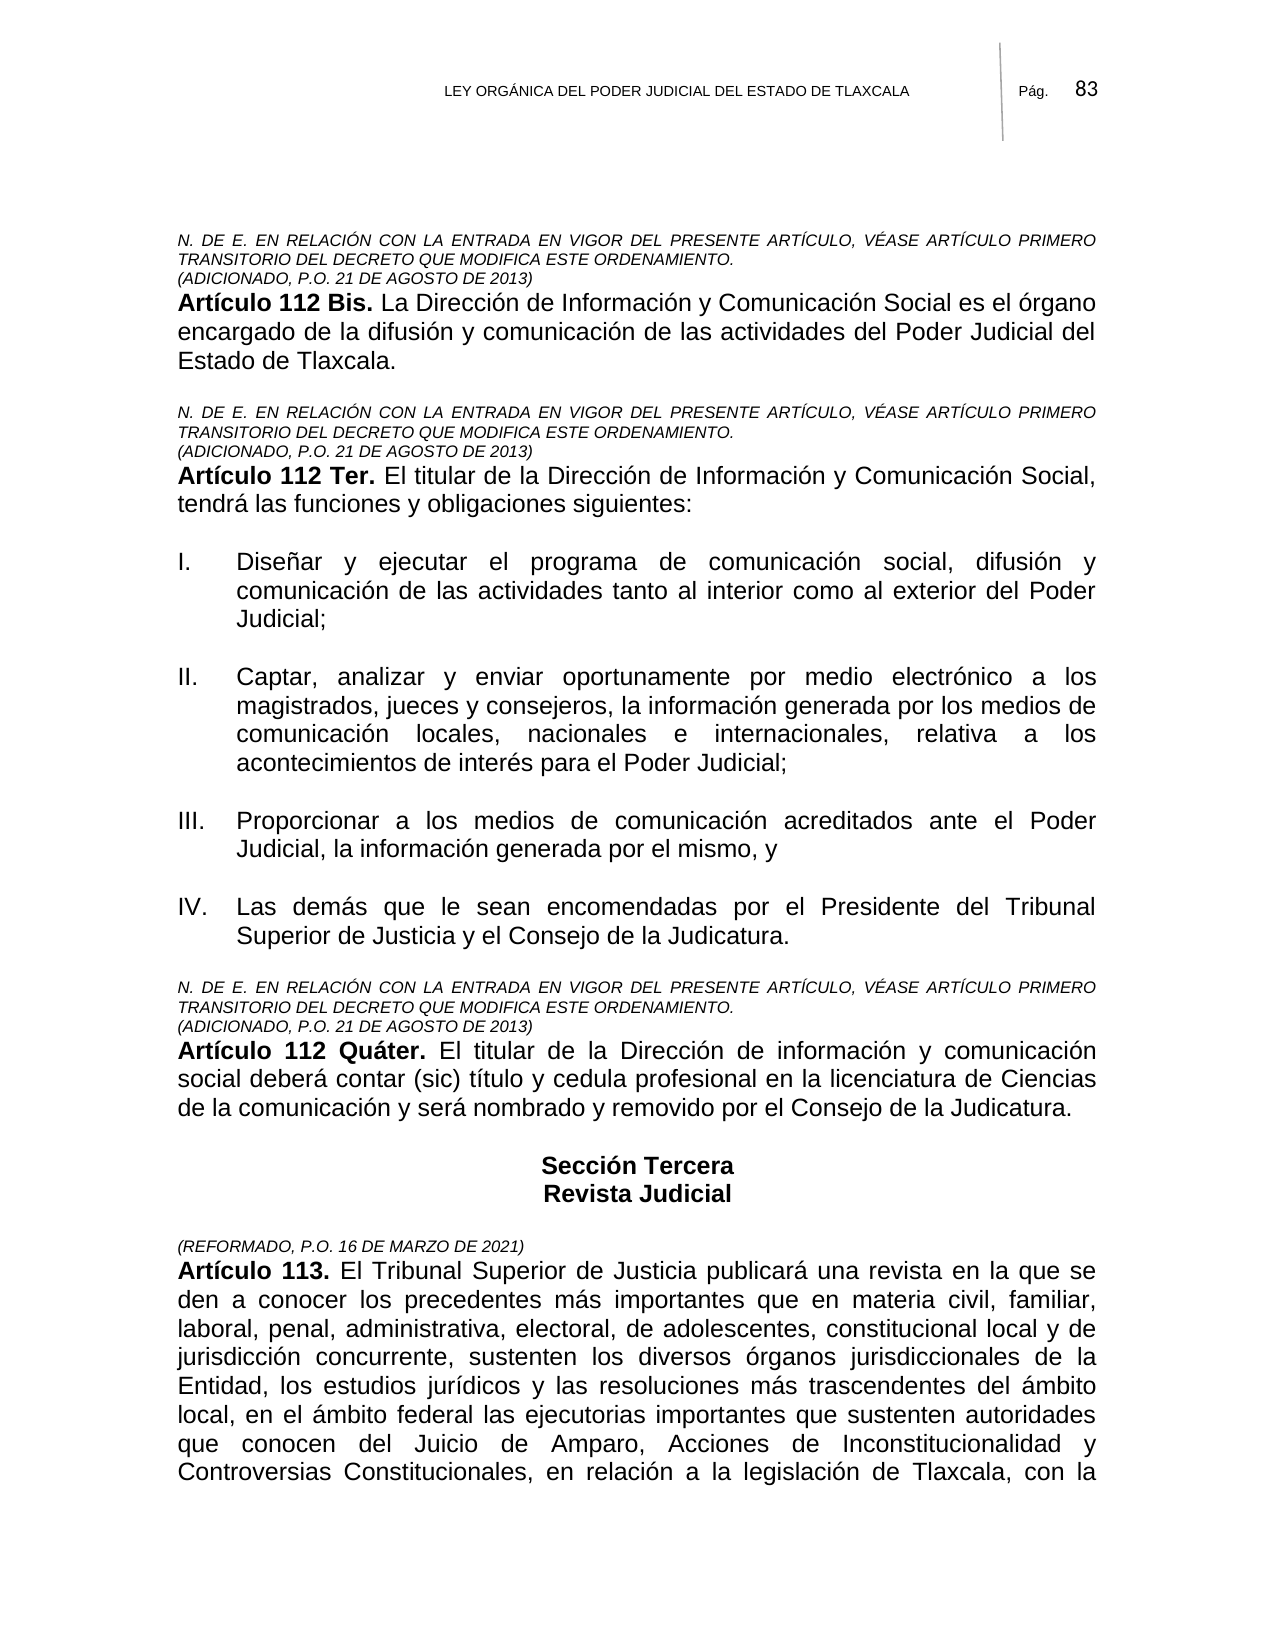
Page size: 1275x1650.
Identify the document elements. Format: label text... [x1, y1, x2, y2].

text I. Diseñar y ejecutar el programa de comunicación social, difusión y comunicación de las actividades tanto al interior como al exterior del Poder Judicial; [177, 547, 1098, 633]
text (ADICIONADO, P.O. 21 DE AGOSTO DE 2013) [177, 269, 1098, 288]
text (ADICIONADO, P.O. 21 DE AGOSTO DE 2013) [177, 442, 1098, 461]
text Artículo 112 Bis. La Dirección de Información y Comunicación Social es el órgano encargado de la difusión y comunicación de las actividades del Poder Judicial del Estado de Tlaxcala. [177, 288, 1098, 374]
text II. Captar, analizar y enviar oportunamente por medio electrónico a los magistrados, jueces y consejeros, la información generada por los medios de comunicación locales, nacionales e internacionales, relativa a los acontecimientos de interés para el Poder Judicial; [177, 662, 1098, 777]
text III. Proporcionar a los medios de comunicación acreditados ante el Poder Judicial, la información generada por el mismo, y [177, 806, 1098, 863]
text N. DE E. EN RELACIÓN CON LA ENTRADA EN VIGOR DEL PRESENTE ARTÍCULO, VÉASE ARTÍCULO PRIMERO TRANSITORIO DEL DECRETO QUE MODIFICA ESTE ORDENAMIENTO. [177, 231, 1098, 269]
text N. DE E. EN RELACIÓN CON LA ENTRADA EN VIGOR DEL PRESENTE ARTÍCULO, VÉASE ARTÍCULO PRIMERO TRANSITORIO DEL DECRETO QUE MODIFICA ESTE ORDENAMIENTO. [177, 403, 1098, 442]
text Sección Tercera [177, 1151, 1098, 1179]
text Revista Judicial [177, 1179, 1098, 1208]
text IV. Las demás que le sean encomendadas por el Presidente del Tribunal Superior de Justicia y el Consejo de la Judicatura. [177, 892, 1098, 949]
text N. DE E. EN RELACIÓN CON LA ENTRADA EN VIGOR DEL PRESENTE ARTÍCULO, VÉASE ARTÍCULO PRIMERO TRANSITORIO DEL DECRETO QUE MODIFICA ESTE ORDENAMIENTO. [177, 978, 1098, 1017]
text (REFORMADO, P.O. 16 DE MARZO DE 2021) [177, 1237, 1098, 1256]
text Artículo 112 Quáter. El titular de la Dirección de información y comunicación social deberá contar (sic) título y cedula profesional en la licenciatura de Ciencias de la comunicación y será nombrado y removido por el Consejo de la Judicatura. [177, 1036, 1098, 1122]
text Artículo 112 Ter. El titular de la Dirección de Información y Comunicación Social, tendrá las funciones y obligaciones siguientes: [177, 461, 1098, 518]
text (ADICIONADO, P.O. 21 DE AGOSTO DE 2013) [177, 1017, 1098, 1036]
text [177, 1256, 1098, 1486]
